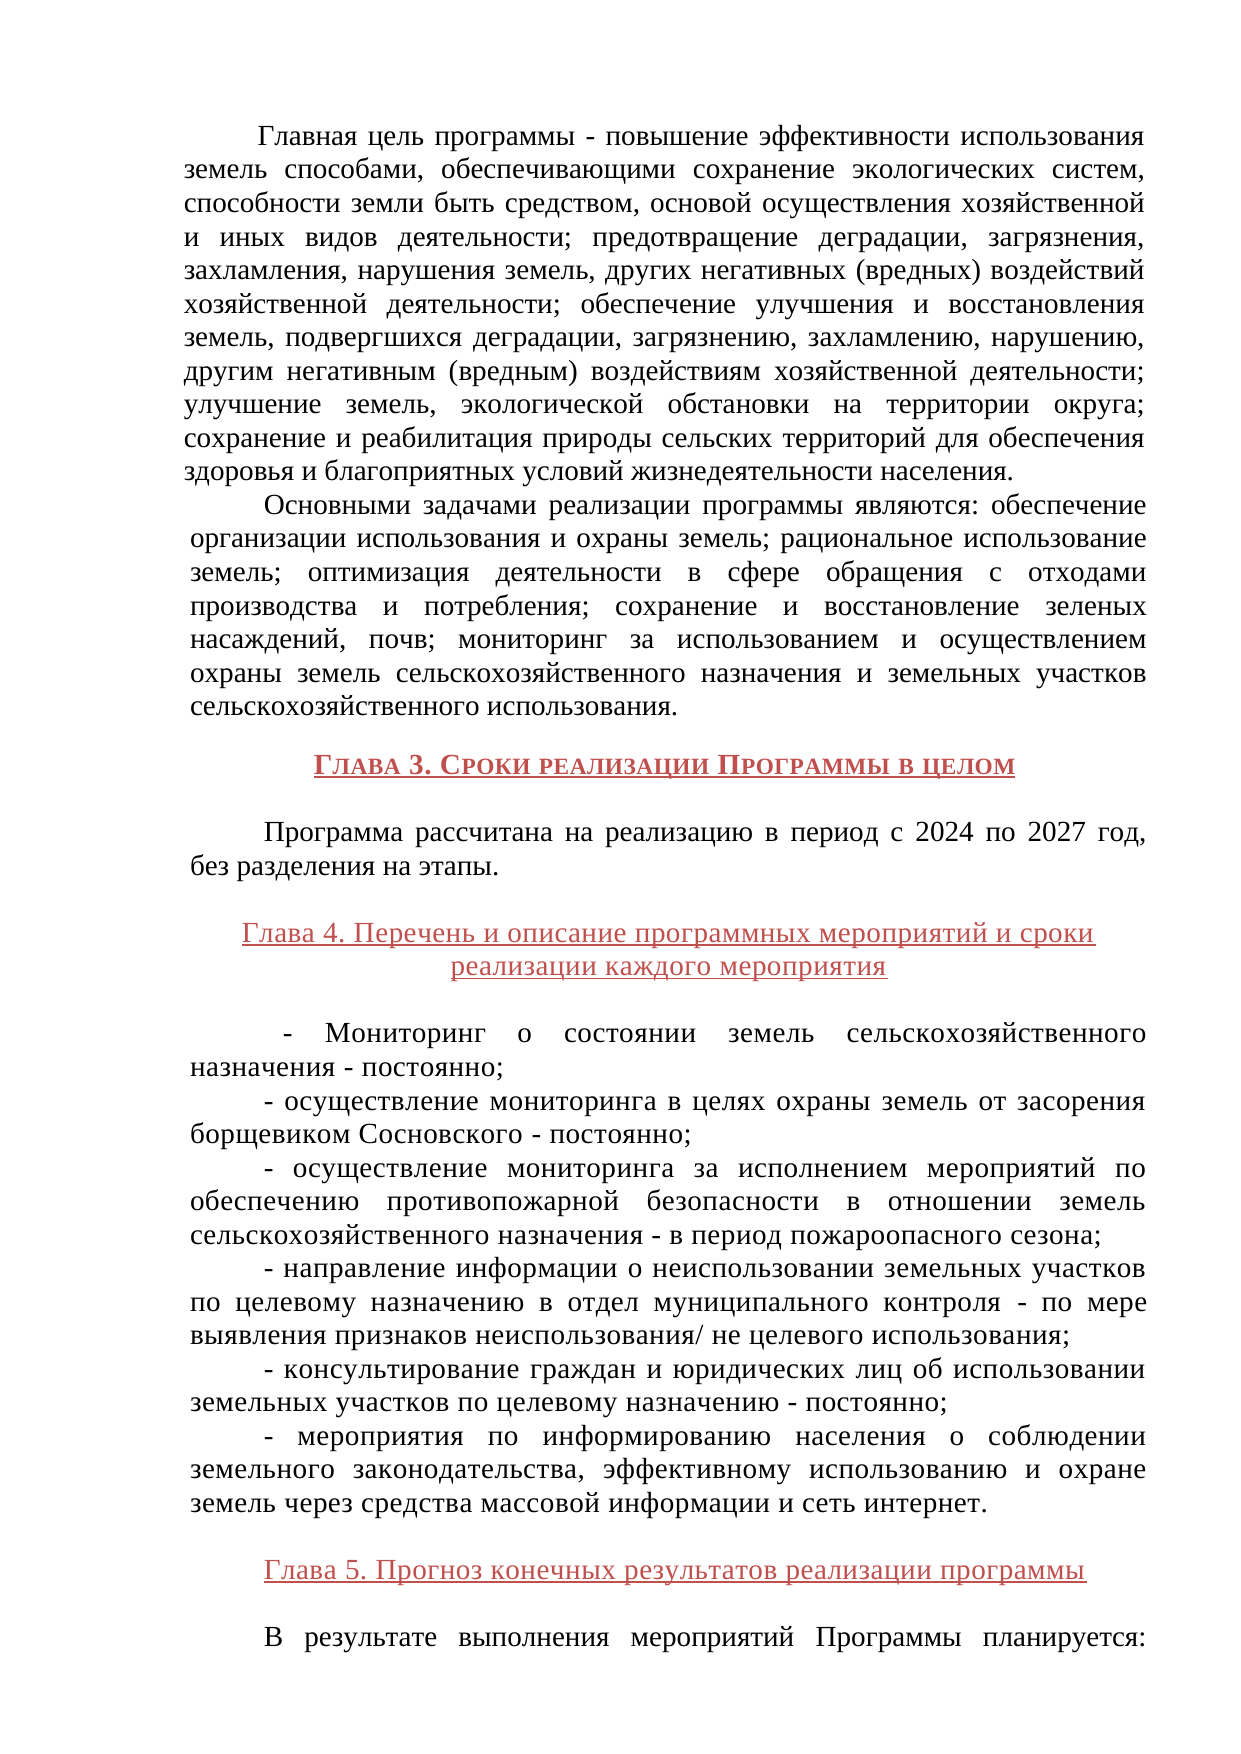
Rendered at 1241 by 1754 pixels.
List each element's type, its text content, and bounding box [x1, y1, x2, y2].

text Глава 4. Перечень и описание программных мероприятий и сроки реализации каждого мероприятия [190, 915, 1147, 982]
text - Мониторинг о состоянии земель сельскохозяйственного назначения - постоянно; [190, 1016, 1147, 1083]
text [190, 1619, 1147, 1653]
text - осуществление мониторинга за исполнением мероприятий по обеспечению противопожарной безопасности в отношении земель сельскохозяйственного назначения - в период пожароопасного сезона; [190, 1150, 1147, 1250]
text Глава 5. Прогноз конечных результатов реализации программы [190, 1552, 1147, 1586]
text - мероприятия по информированию населения о соблюдении земельного законодательства, эффективному использованию и охране земель через средства массовой информации и сеть интернет. [190, 1418, 1147, 1519]
text Главная цель программы - повышение эффективности использования земель способами, обеспечивающими сохранение экологических систем, способности земли быть средством, основой осуществления хозяйственной и иных видов деятельности; предотвращение деградации, загрязнения, захламления, нарушения земель, других негативных (вредных) воздействий хозяйственной деятельности; обеспечение улучшения и восстановления земель, подвергшихся деградации, загрязнению, захламлению, нарушению, другим негативным (вредным) воздействиям хозяйственной деятельности; улучшение земель, экологической обстановки на территории округа; сохранение и реабилитация природы сельских территорий для обеспечения здоровья и благоприятных условий жизнедеятельности населения. [183, 118, 1145, 487]
text - осуществление мониторинга в целях охраны земель от засорения борщевиком Сосновского - постоянно; [190, 1083, 1147, 1150]
text Программа рассчитана на реализацию в период с 2024 по 2027 год, без разделения на этапы. [190, 814, 1147, 881]
text - консультирование граждан и юридических лиц об использовании земельных участков по целевому назначению - постоянно; [190, 1351, 1147, 1418]
text Основными задачами реализации программы являются: обеспечение организации использования и охраны земель; рациональное использование земель; оптимизация деятельности в сфере обращения с отходами производства и потребления; сохранение и восстановление зеленых насаждений, почв; мониторинг за использованием и осуществлением охраны земель сельскохозяйственного назначения и земельных участков сельскохозяйственного использования. [190, 487, 1147, 722]
text - направление информации о неиспользовании земельных участков по целевому назначению в отдел муниципального контроля - по мере выявления признаков неиспользования/ не целевого использования; [190, 1250, 1147, 1351]
subtitle Глава 3. Сроки реализации Программы в целом [177, 747, 1152, 781]
